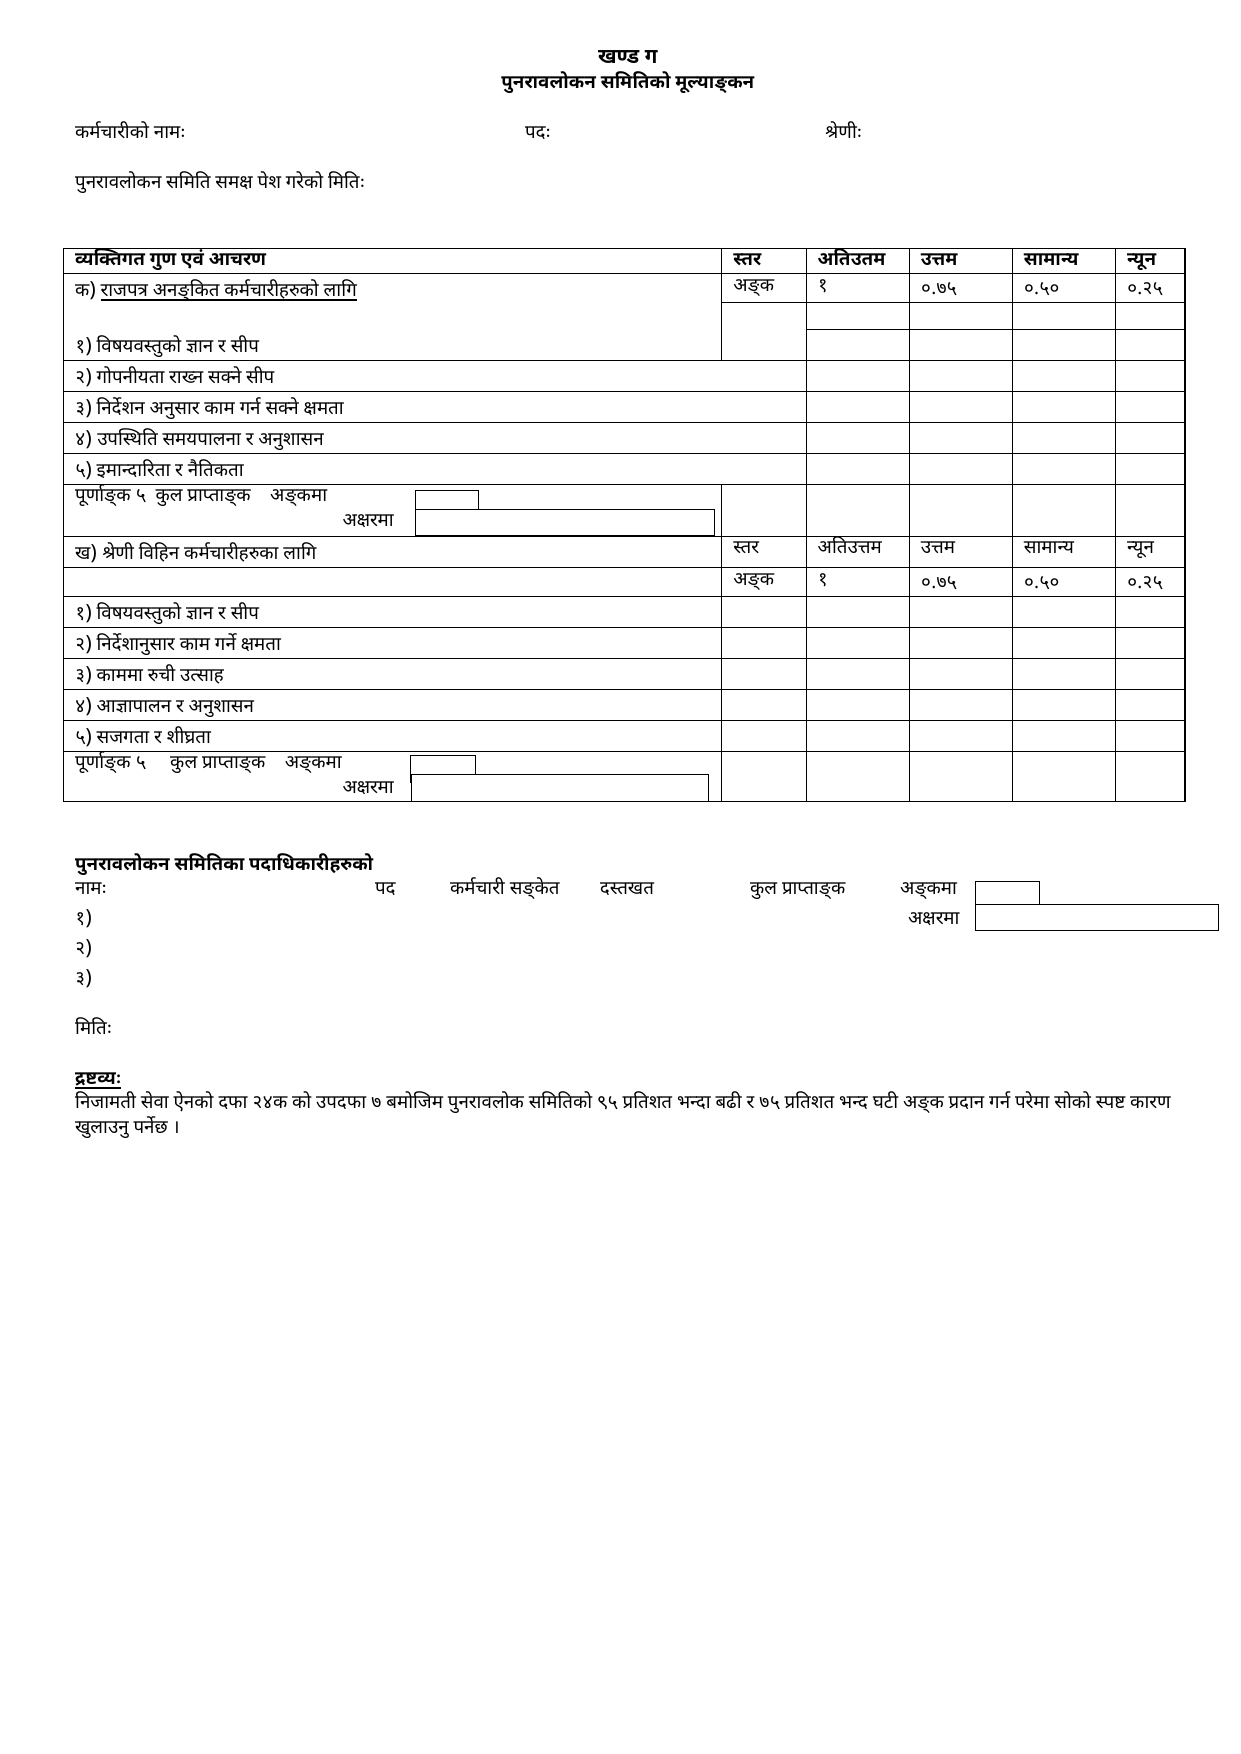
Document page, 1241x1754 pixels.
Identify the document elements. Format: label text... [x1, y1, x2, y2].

table_cell [910, 628, 1012, 658]
table_cell न्यून [1116, 537, 1184, 567]
table_cell [807, 392, 909, 422]
table_cell [910, 423, 1012, 453]
table_cell [910, 303, 1012, 329]
table_cell [910, 330, 1012, 360]
table_cell [807, 628, 909, 658]
table_header अतिउतम [807, 249, 909, 273]
table_cell ३) काममा रुची उत्साह [64, 659, 721, 689]
text खण्ड ग [75, 45, 1180, 72]
table_cell [722, 485, 806, 536]
table_cell [1013, 454, 1115, 484]
text निजामती सेवा ऐनको दफा २४क को उपदफा ७ बमोजिम पुनरावलोक समितिको ९५ प्रतिशत भन्दा बढी र ७५ प्रतिशत भन्द घटी अङ्क प्रदान गर्न परेमा सोको स्पष्ट कारण खुलाउनु पर्नेछ । [75, 1092, 1180, 1141]
table_cell [1013, 330, 1115, 360]
text कर्मचारीको नामः पदः श्रेणीः [75, 122, 1180, 147]
table_cell पूर्णाङ्क ५ कुल प्राप्ताङ्क अङ्कमा अक्षरमा [64, 752, 721, 801]
table_cell [807, 690, 909, 720]
table_header उत्तम [910, 249, 1012, 273]
text १) अक्षरमा [75, 902, 1180, 932]
table_cell [722, 659, 806, 689]
table_cell [1116, 721, 1184, 751]
table_cell ०.७५ [910, 274, 1012, 302]
table_cell [722, 628, 806, 658]
table_cell ०.५० [1013, 274, 1115, 302]
table_cell ०.५० [1013, 568, 1115, 596]
table_header न्यून [1116, 249, 1184, 273]
table_cell [722, 752, 806, 801]
table_cell ४) आज्ञापालन र अनुशासन [64, 690, 721, 720]
table_cell [807, 423, 909, 453]
table_cell [910, 392, 1012, 422]
table_cell सामान्य [1013, 537, 1115, 567]
table_cell [1116, 690, 1184, 720]
text पुनरावलोकन समितिको मूल्याङ्कन [75, 72, 1180, 97]
table_cell [1116, 659, 1184, 689]
table_cell [910, 721, 1012, 751]
table_cell अतिउत्तम [807, 537, 909, 567]
table_cell [1013, 361, 1115, 391]
table_cell अङ्क [722, 274, 806, 302]
table_header व्यक्तिगत गुण एवं आचरण [64, 249, 721, 273]
table_cell उत्तम [910, 537, 1012, 567]
table_cell [1116, 392, 1184, 422]
table_cell [64, 568, 721, 596]
table_cell [722, 690, 806, 720]
table_cell [807, 485, 909, 536]
text पुनरावलोकन समिति समक्ष पेश गरेको मितिः [75, 172, 1180, 197]
table_cell [1116, 628, 1184, 658]
table_cell [807, 721, 909, 751]
text पुनरावलोकन समितिका पदाधिकारीहरुको [75, 853, 1180, 878]
text द्रष्टव्यः [75, 1068, 1180, 1092]
table_cell अङ्क [722, 568, 806, 596]
table_cell ख) श्रेणी विहिन कर्मचारीहरुका लागि [64, 537, 721, 567]
table_cell [1013, 423, 1115, 453]
table_cell [1013, 485, 1115, 536]
table_cell [1013, 752, 1115, 801]
table_cell [1116, 454, 1184, 484]
table_cell [807, 454, 909, 484]
table_cell [1013, 392, 1115, 422]
table_cell [1116, 361, 1184, 391]
table_cell [1013, 628, 1115, 658]
table_cell [1116, 303, 1184, 329]
text मितिः [75, 1018, 1180, 1042]
table_cell ०.७५ [910, 568, 1012, 596]
table_cell [910, 485, 1012, 536]
table_cell ०.२५ [1116, 274, 1184, 302]
table_cell [910, 597, 1012, 627]
table_cell [910, 690, 1012, 720]
table_cell [807, 361, 909, 391]
text ३) [75, 962, 1180, 992]
table_cell पूर्णाङ्क ५ कुल प्राप्ताङ्क अङ्कमा अक्षरमा [64, 485, 721, 536]
table_cell [1116, 597, 1184, 627]
table_cell [722, 303, 806, 360]
table_cell ५) इमान्दारिता र नैतिकता [64, 454, 806, 484]
table_cell [1013, 690, 1115, 720]
table_cell [1013, 659, 1115, 689]
table_cell स्तर [722, 537, 806, 567]
table_cell [1116, 330, 1184, 360]
text नामः पद कर्मचारी सङ्केत दस्तखत कुल प्राप्ताङ्क अङ्कमा [75, 878, 1180, 902]
table_cell २) निर्देशानुसार काम गर्ने क्षमता [64, 628, 721, 658]
table_header स्तर [722, 249, 806, 273]
table_cell [722, 721, 806, 751]
table_cell ४) उपस्थिति समयपालना र अनुशासन [64, 423, 806, 453]
table_cell ३) निर्देशन अनुसार काम गर्न सक्ने क्षमता [64, 392, 806, 422]
table_cell [1116, 752, 1184, 801]
table_cell [1013, 303, 1115, 329]
table_cell [1013, 721, 1115, 751]
table_cell [807, 597, 909, 627]
table_cell १ [807, 568, 909, 596]
table_cell [807, 303, 909, 329]
table_header सामान्य [1013, 249, 1115, 273]
table_cell १ [807, 274, 909, 302]
table_cell [1116, 423, 1184, 453]
table_cell [1013, 597, 1115, 627]
table_cell [1116, 485, 1184, 536]
table_cell [807, 330, 909, 360]
table_cell ०.२५ [1116, 568, 1184, 596]
table_cell १) विषयवस्तुको ज्ञान र सीप [64, 597, 721, 627]
table_cell ५) सजगता र शीघ्रता [64, 721, 721, 751]
table_cell [910, 659, 1012, 689]
table_cell [807, 752, 909, 801]
table_cell क) राजपत्र अनङ्कित कर्मचारीहरुको लागि १) विषयवस्तुको ज्ञान र सीप [64, 274, 721, 360]
table_cell [807, 659, 909, 689]
text २) [75, 932, 1180, 962]
table_cell [722, 597, 806, 627]
table_cell [910, 361, 1012, 391]
table_cell २) गोपनीयता राख्न सक्ने सीप [64, 361, 806, 391]
table_cell [910, 454, 1012, 484]
table_cell [910, 752, 1012, 801]
